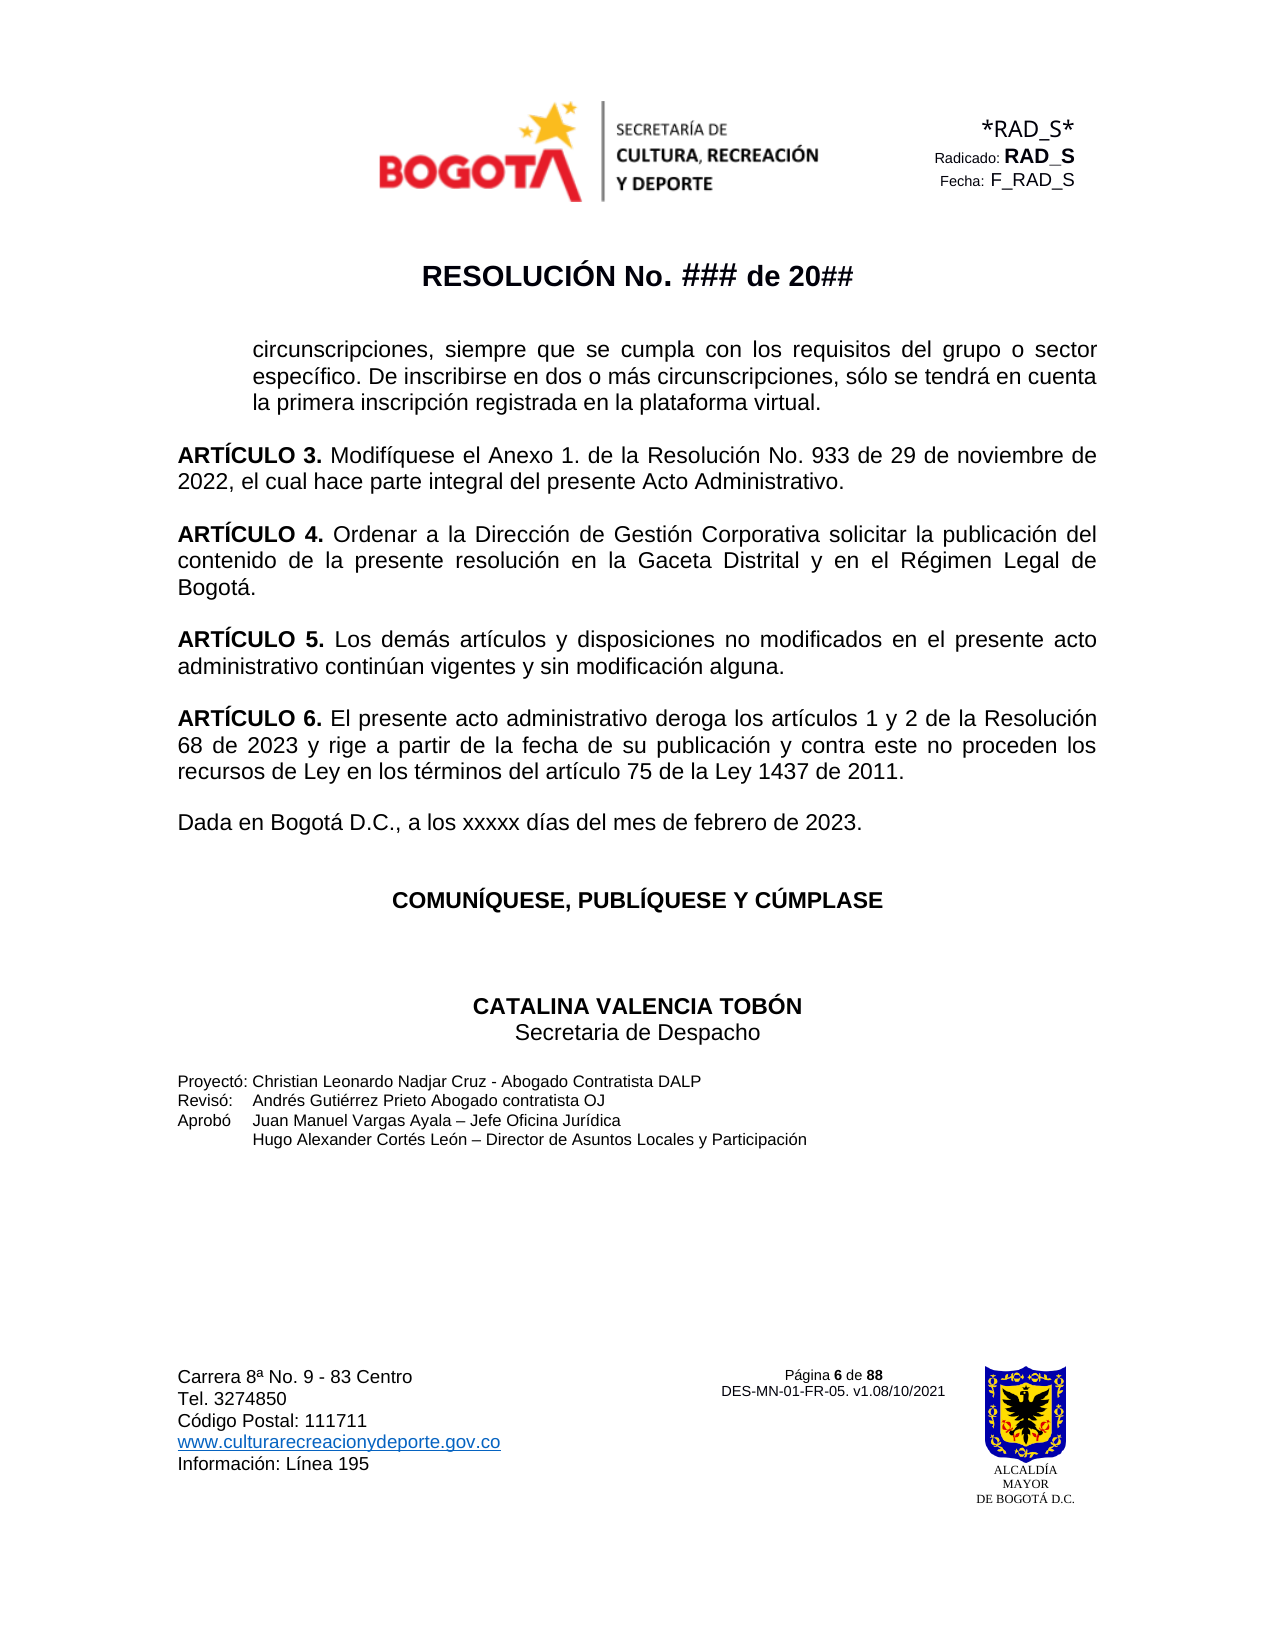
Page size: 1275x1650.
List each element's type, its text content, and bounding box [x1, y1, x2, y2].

text Aprobó Juan Manuel Vargas Ayala – Jefe Oficina Jurídica [177, 1110, 1098, 1129]
text Dada en Bogotá D.C., a los xxxxx días del mes de febrero de 2023. [177, 808, 1098, 835]
picture [379, 101, 819, 202]
text CATALINA VALENCIA TOBÓN [177, 993, 1098, 1019]
text ARTÍCULO 5. Los demás artículos y disposiciones no modificados en el presente acto administrativo continúan vigentes y sin modificación alguna. [177, 626, 1098, 679]
text Proyectó: Christian Leonardo Nadjar Cruz - Abogado Contratista DALP [177, 1072, 1098, 1091]
text Revisó: Andrés Gutiérrez Prieto Abogado contratista OJ [177, 1091, 1098, 1110]
picture [985, 1366, 1066, 1463]
text Hugo Alexander Cortés León – Director de Asuntos Locales y Participación [177, 1129, 1098, 1149]
text ARTÍCULO 6. El presente acto administrativo deroga los artículos 1 y 2 de la Resolución 68 de 2023 y rige a partir de la fecha de su publicación y contra este no proceden los recursos de Ley en los términos del artículo 75 de la Ley 1437 de 2011. [177, 705, 1098, 784]
text Secretaria de Despacho [177, 1019, 1098, 1046]
text ARTÍCULO 3. Modifíquese el Anexo 1. de la Resolución No. 933 de 29 de noviembre de 2022, el cual hace parte integral del presente Acto Administrativo. [177, 442, 1098, 494]
text COMUNÍQUESE, PUBLÍQUESE Y CÚMPLASE [177, 887, 1098, 914]
text ARTÍCULO 4. Ordenar a la Dirección de Gestión Corporativa solicitar la publicación del contenido de la presente resolución en la Gaceta Distrital y en el Régimen Legal de Bogotá. [177, 521, 1098, 600]
